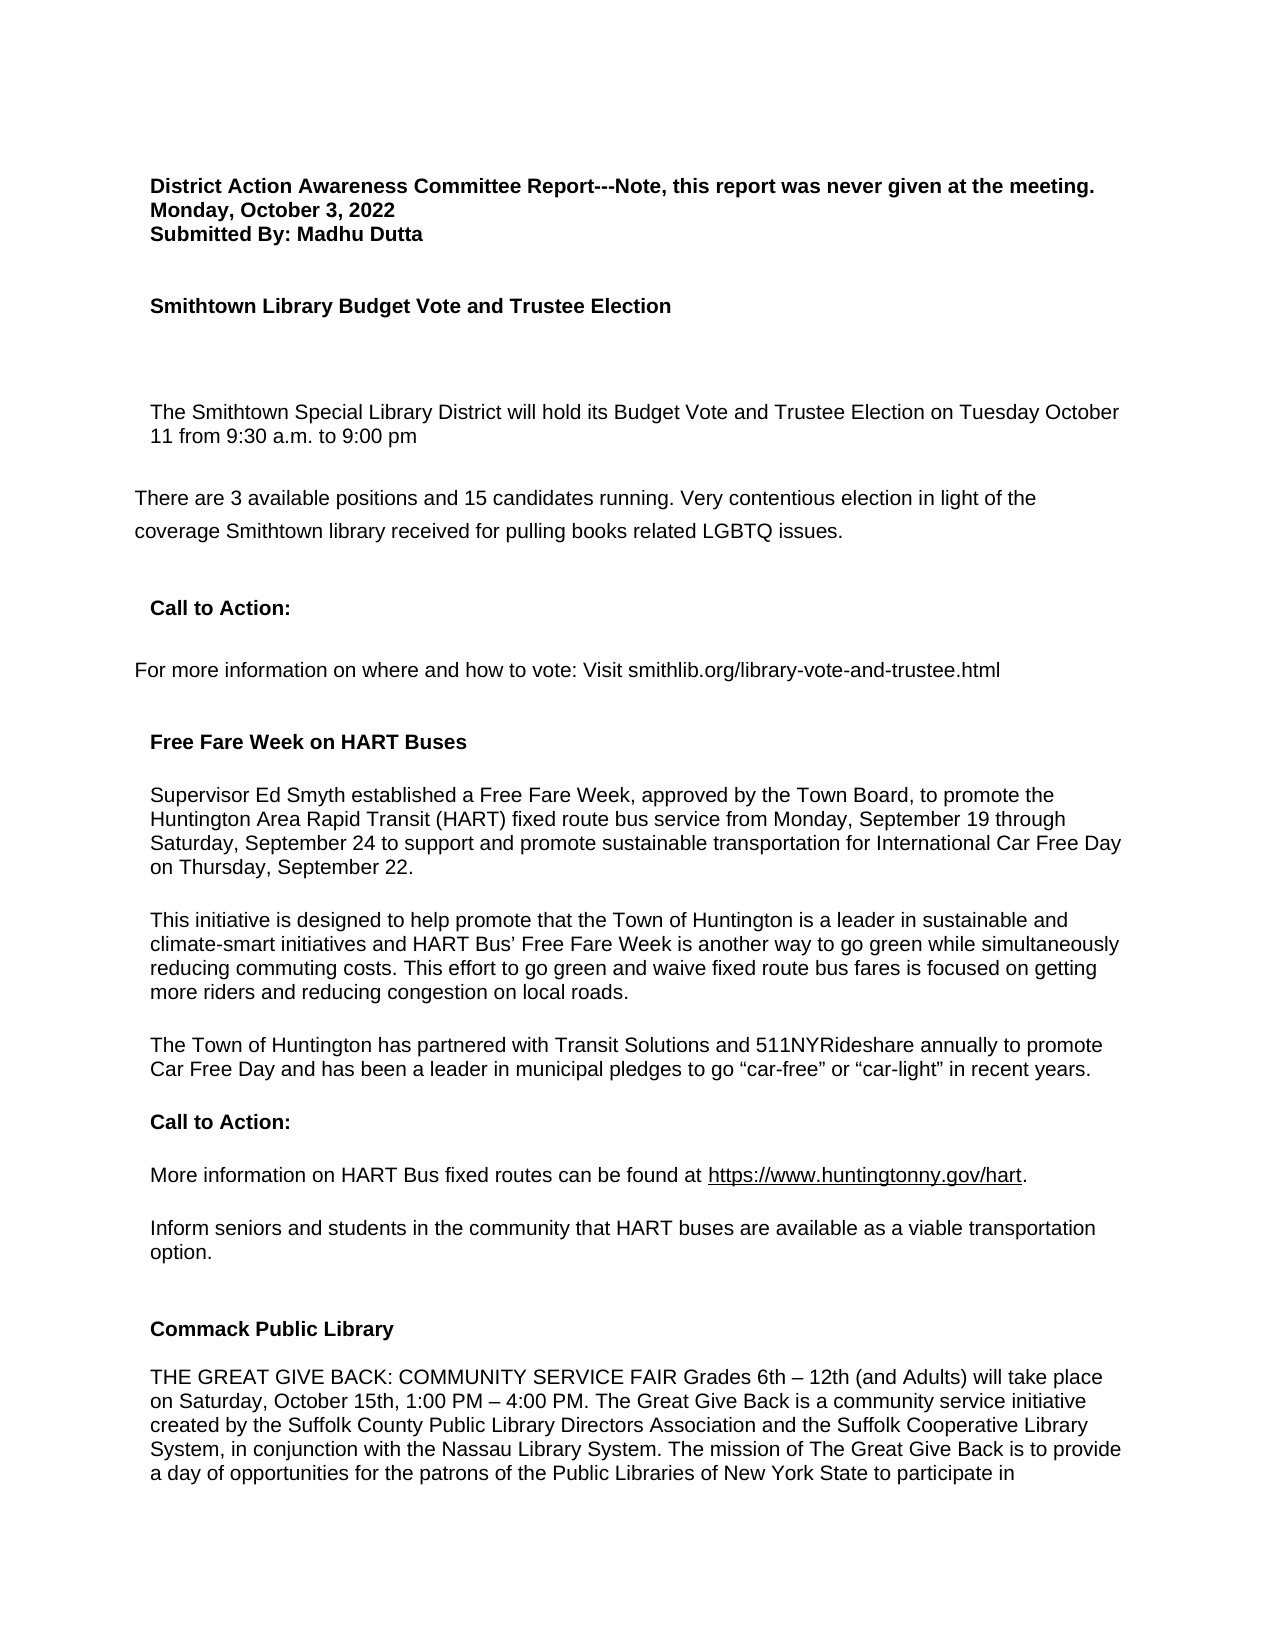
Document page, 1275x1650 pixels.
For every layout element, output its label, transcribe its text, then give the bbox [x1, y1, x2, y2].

text Smithtown Library Budget Vote and Trustee Election [150, 294, 1125, 318]
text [150, 1365, 1125, 1485]
text The Town of Huntington has partnered with Transit Solutions and 511NYRideshare annually to promote Car Free Day and has been a leader in municipal pledges to go “car-free” or “car-light” in recent years. [150, 1033, 1125, 1081]
text Submitted By: Madhu Dutta [150, 222, 1125, 246]
text Commack Public Library [150, 1317, 1125, 1341]
text More information on HART Bus fixed routes can be found at https://www.huntingtonny.gov/hart. [150, 1163, 1125, 1187]
text For more information on where and how to vote: Visit smithlib.org/library-vote-and-trustee.html [134, 649, 1125, 682]
text Call to Action: [150, 596, 1125, 620]
text Call to Action: [150, 1110, 1125, 1134]
text The Smithtown Special Library District will hold its Budget Vote and Trustee Election on Tuesday October 11 from 9:30 a.m. to 9:00 pm [150, 400, 1125, 448]
text There are 3 available positions and 15 candidates running. Very contentious election in light of the coverage Smithtown library received for pulling books related LGBTQ issues. [134, 477, 1125, 543]
text Inform seniors and students in the community that HART buses are available as a viable transportation option. [150, 1216, 1125, 1264]
text District Action Awareness Committee Report---Note, this report was never given at the meeting. [150, 174, 1125, 198]
text Monday, October 3, 2022 [150, 198, 1125, 222]
text Free Fare Week on HART Buses [150, 730, 1125, 754]
text This initiative is designed to help promote that the Town of Huntington is a leader in sustainable and climate-smart initiatives and HART Bus’ Free Fare Week is another way to go green while simultaneously reducing commuting costs. This effort to go green and waive fixed route bus fares is focused on getting more riders and reducing congestion on local roads. [150, 908, 1125, 1004]
text Supervisor Ed Smyth established a Free Fare Week, approved by the Town Board, to promote the Huntington Area Rapid Transit (HART) fixed route bus service from Monday, September 19 through Saturday, September 24 to support and promote sustainable transportation for International Car Free Day on Thursday, September 22. [150, 783, 1125, 879]
